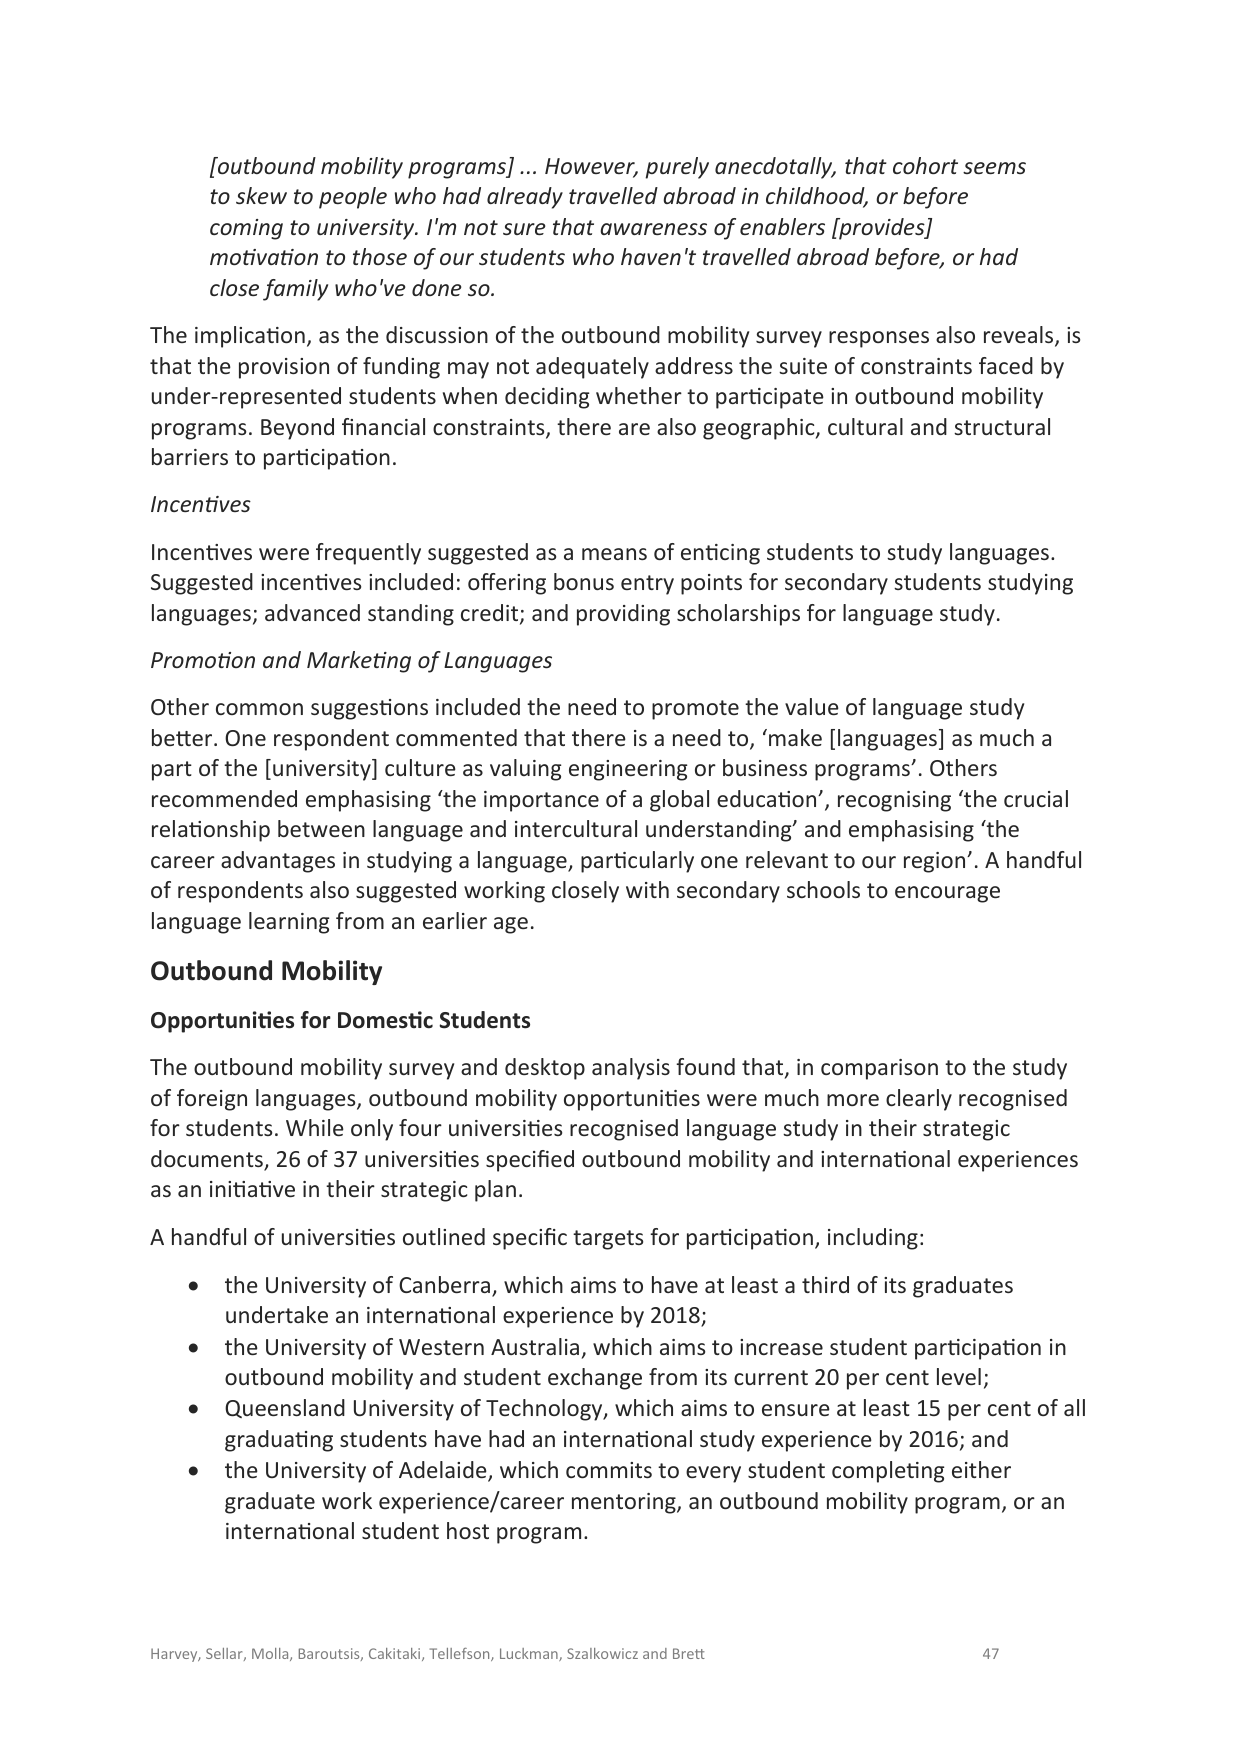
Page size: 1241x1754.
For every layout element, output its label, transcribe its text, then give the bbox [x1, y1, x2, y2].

text Queensland University of Technology, which aims to ensure at least 15 per cent of all graduating students have had an international study experience by 2016; and [187, 1392, 1090, 1453]
subtitle Opportunities for Domestic Students [150, 1004, 1090, 1035]
text A handful of universities outlined specific targets for participation, including: [150, 1221, 1090, 1251]
text Other common suggestions included the need to promote the value of language study better. One respondent commented that there is a need to, ‘make [languages] as much a part of the [university] culture as valuing engineering or business programs’. Others recommended emphasising ‘the importance of a global education’, recognising ‘the crucial relationship between language and intercultural understanding’ and emphasising ‘the career advantages in studying a language, particularly one relevant to our region’. A handful of respondents also suggested working closely with secondary schools to encourage language learning from an earlier age. [150, 691, 1090, 935]
text Incentives [150, 488, 1090, 519]
text The implication, as the discussion of the outbound mobility survey responses also reveals, is that the provision of funding may not adequately address the suite of constraints faced by under-represented students when deciding whether to participate in outbound mobility programs. Beyond financial constraints, there are also geographic, cultural and structural barriers to participation. [150, 319, 1090, 472]
text The outbound mobility survey and desktop analysis found that, in comparison to the study of foreign languages, outbound mobility opportunities were much more clearly recognised for students. While only four universities recognised language study in their strategic documents, 26 of 37 universities specified outbound mobility and international experiences as an initiative in their strategic plan. [150, 1051, 1090, 1204]
subtitle Outbound Mobility [150, 952, 1090, 988]
text the University of Western Australia, which aims to increase student participation in outbound mobility and student exchange from its current 20 per cent level; [187, 1330, 1090, 1392]
text Promotion and Marketing of Languages [150, 644, 1090, 674]
text Incentives were frequently suggested as a means of enticing students to study languages. Suggested incentives included: offering bonus entry points for secondary students studying languages; advanced standing credit; and providing scholarships for language study. [150, 536, 1090, 627]
text the University of Adelaide, which commits to every student completing either graduate work experience/career mentoring, an outbound mobility program, or an international student host program. [187, 1453, 1090, 1546]
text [209, 150, 1031, 303]
text the University of Canberra, which aims to have at least a third of its graduates undertake an international experience by 2018; [187, 1268, 1090, 1330]
